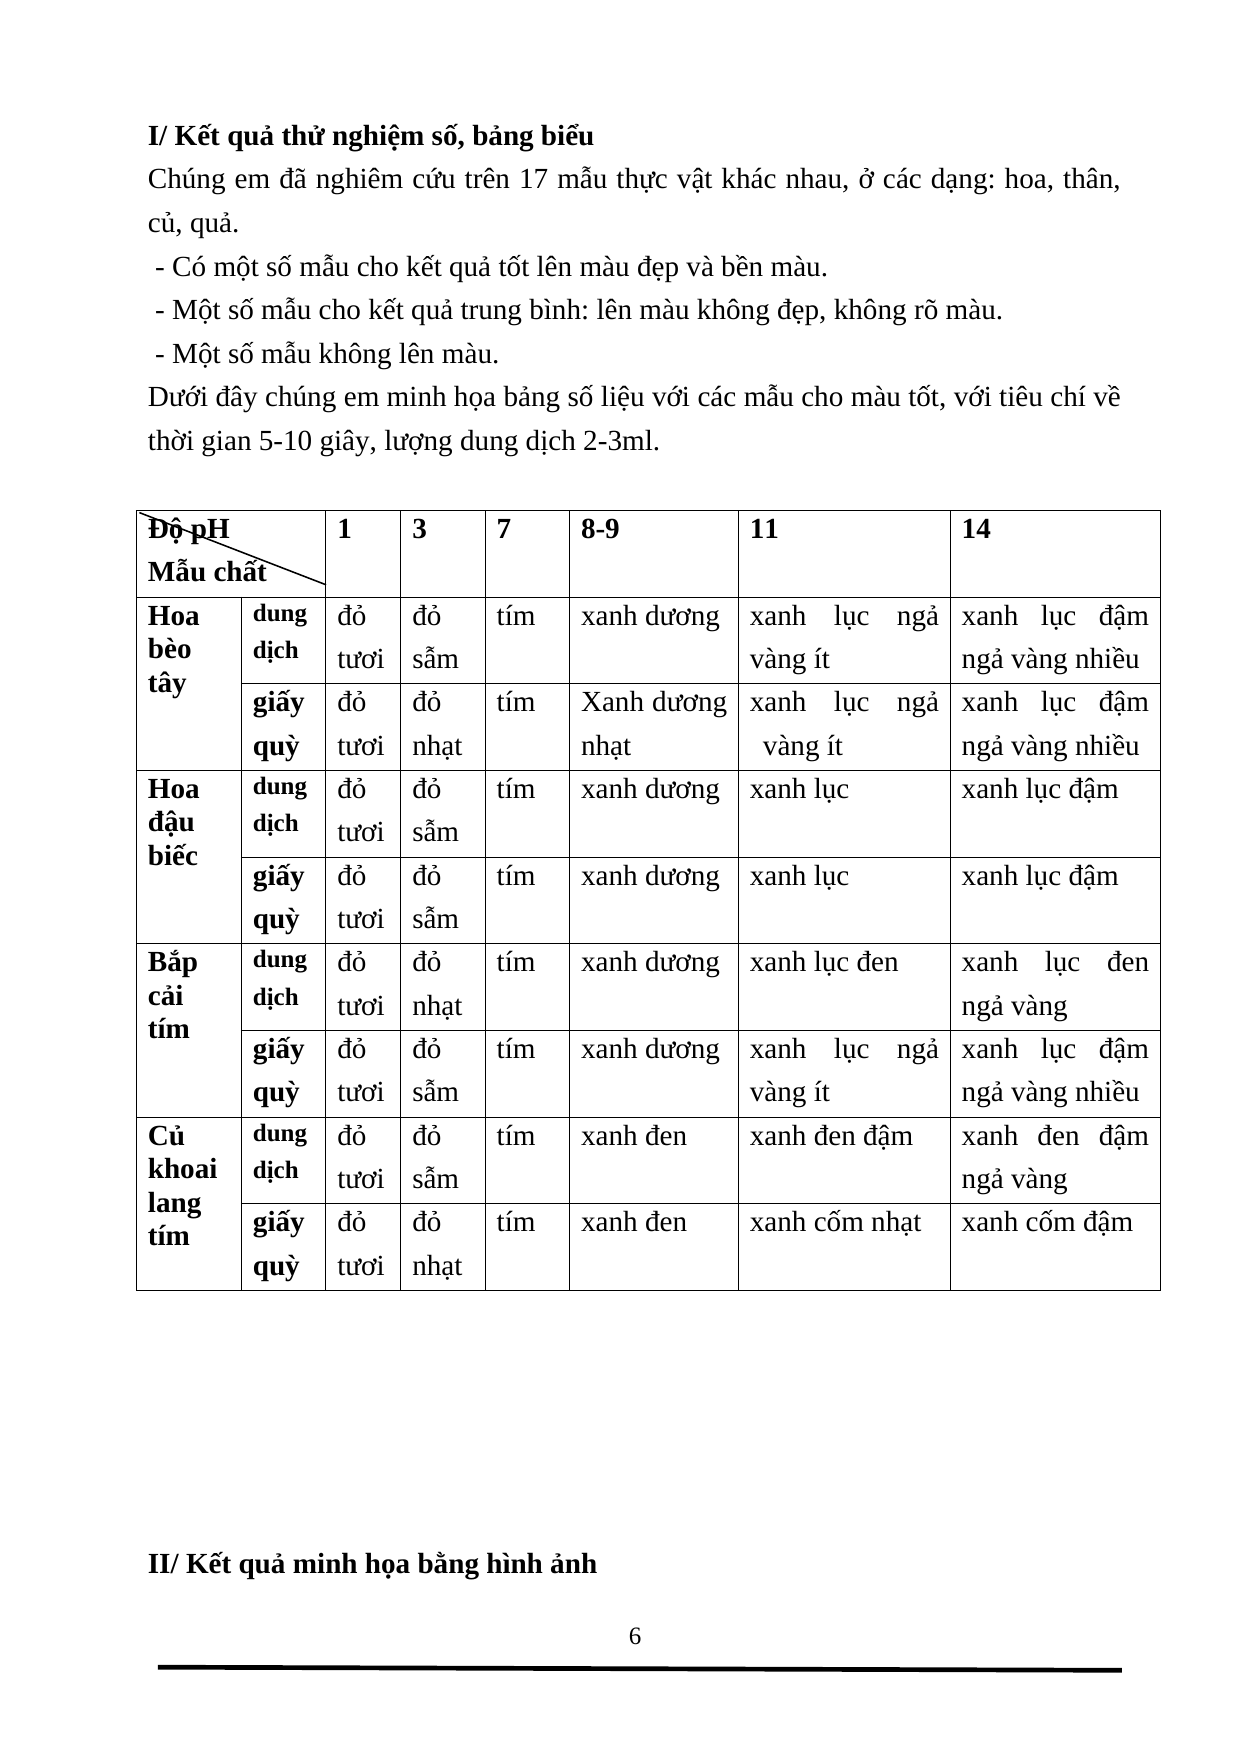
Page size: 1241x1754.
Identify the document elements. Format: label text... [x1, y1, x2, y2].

table_cell Xanh dương nhạt [570, 684, 738, 770]
table_cell dung dịch [242, 771, 325, 857]
table_cell xanh lục đậm ngả vàng nhiều [951, 684, 1160, 770]
table_header 14 [951, 511, 1160, 597]
table_cell xanh lục [739, 771, 950, 857]
table_cell Củ khoai lang tím [137, 1118, 241, 1290]
table_cell xanh đen đậm ngả vàng [951, 1118, 1160, 1203]
text Chúng em đã nghiêm cứu trên 17 mẫu thực vật khác nhau, ở các dạng: hoa, thân, củ, quả. [148, 162, 1122, 239]
table_cell tím [486, 944, 569, 1030]
table_header Độ pH Mẫu chất [137, 511, 325, 597]
text - Một số mẫu không lên màu. [148, 336, 1122, 369]
table_header 3 [401, 511, 485, 597]
text I/ Kết quả thử nghiệm số, bảng biểu [148, 118, 1122, 152]
table_cell tím [486, 771, 569, 857]
table_cell tím [486, 1204, 569, 1290]
text - Có một số mẫu cho kết quả tốt lên màu đẹp và bền màu. [148, 249, 1122, 282]
table_cell giấy quỳ [242, 1204, 325, 1290]
table_cell xanh lục đậm ngả vàng nhiều [951, 1031, 1160, 1117]
table_cell đỏ sẫm [401, 858, 485, 943]
table_cell tím [486, 858, 569, 943]
table_cell đỏ tươi [326, 1031, 400, 1117]
table_cell xanh lục đen ngả vàng [951, 944, 1160, 1030]
text II/ Kết quả minh họa bằng hình ảnh [148, 1546, 1122, 1579]
table_cell đỏ sẫm [401, 1118, 485, 1203]
table_cell xanh dương [570, 598, 738, 683]
table_cell xanh lục ngả vàng ít [739, 598, 950, 683]
table_cell xanh lục đậm [951, 858, 1160, 943]
table_cell đỏ nhạt [401, 1204, 485, 1290]
table_cell đỏ sẫm [401, 1031, 485, 1117]
table_cell đỏ tươi [326, 684, 400, 770]
table_cell xanh lục [739, 858, 950, 943]
table_header 7 [486, 511, 569, 597]
text Dưới đây chúng em minh họa bảng số liệu với các mẫu cho màu tốt, với tiêu chí về thời gian 5-10 giây, lượng dung dịch 2-3ml. [148, 379, 1122, 456]
table_header 11 [739, 511, 950, 597]
table_cell xanh lục đậm [951, 771, 1160, 857]
table_cell xanh lục đậm ngả vàng nhiều [951, 598, 1160, 683]
table_cell xanh đen [570, 1204, 738, 1290]
table_cell tím [486, 684, 569, 770]
table_cell dung dịch [242, 944, 325, 1030]
table_cell xanh dương [570, 1031, 738, 1117]
table_header 8-9 [570, 511, 738, 597]
table_cell đỏ sẫm [401, 771, 485, 857]
table_cell xanh lục ngả vàng ít [739, 1031, 950, 1117]
table_cell xanh cốm đậm [951, 1204, 1160, 1290]
table_cell xanh lục đen [739, 944, 950, 1030]
table_cell đỏ tươi [326, 1204, 400, 1290]
table_cell đỏ tươi [326, 858, 400, 943]
table_cell dung dịch [242, 598, 325, 683]
table_cell dung dịch [242, 1118, 325, 1203]
table_cell xanh dương [570, 858, 738, 943]
table_cell đỏ tươi [326, 1118, 400, 1203]
table_cell đỏ sẫm [401, 598, 485, 683]
table_cell tím [486, 1031, 569, 1117]
table_cell đỏ nhạt [401, 684, 485, 770]
text - Một số mẫu cho kết quả trung bình: lên màu không đẹp, không rõ màu. [148, 292, 1122, 326]
table_cell Bắp cải tím [137, 944, 241, 1117]
table_cell Hoa bèo tây [137, 598, 241, 770]
table_cell xanh lục ngả vàng ít [739, 684, 950, 770]
table_cell xanh dương [570, 771, 738, 857]
table_cell xanh cốm nhạt [739, 1204, 950, 1290]
table_cell xanh đen đậm [739, 1118, 950, 1203]
table_cell đỏ tươi [326, 944, 400, 1030]
table_cell đỏ tươi [326, 598, 400, 683]
table_cell đỏ tươi [326, 771, 400, 857]
table_cell giấy quỳ [242, 1031, 325, 1117]
table_cell đỏ nhạt [401, 944, 485, 1030]
table_cell tím [486, 598, 569, 683]
table_header 1 [326, 511, 400, 597]
table_cell Hoa đậu biếc [137, 771, 241, 943]
table_cell tím [486, 1118, 569, 1203]
table_cell giấy quỳ [242, 858, 325, 943]
table_cell xanh dương [570, 944, 738, 1030]
table_cell giấy quỳ [242, 684, 325, 770]
table_cell xanh đen [570, 1118, 738, 1203]
